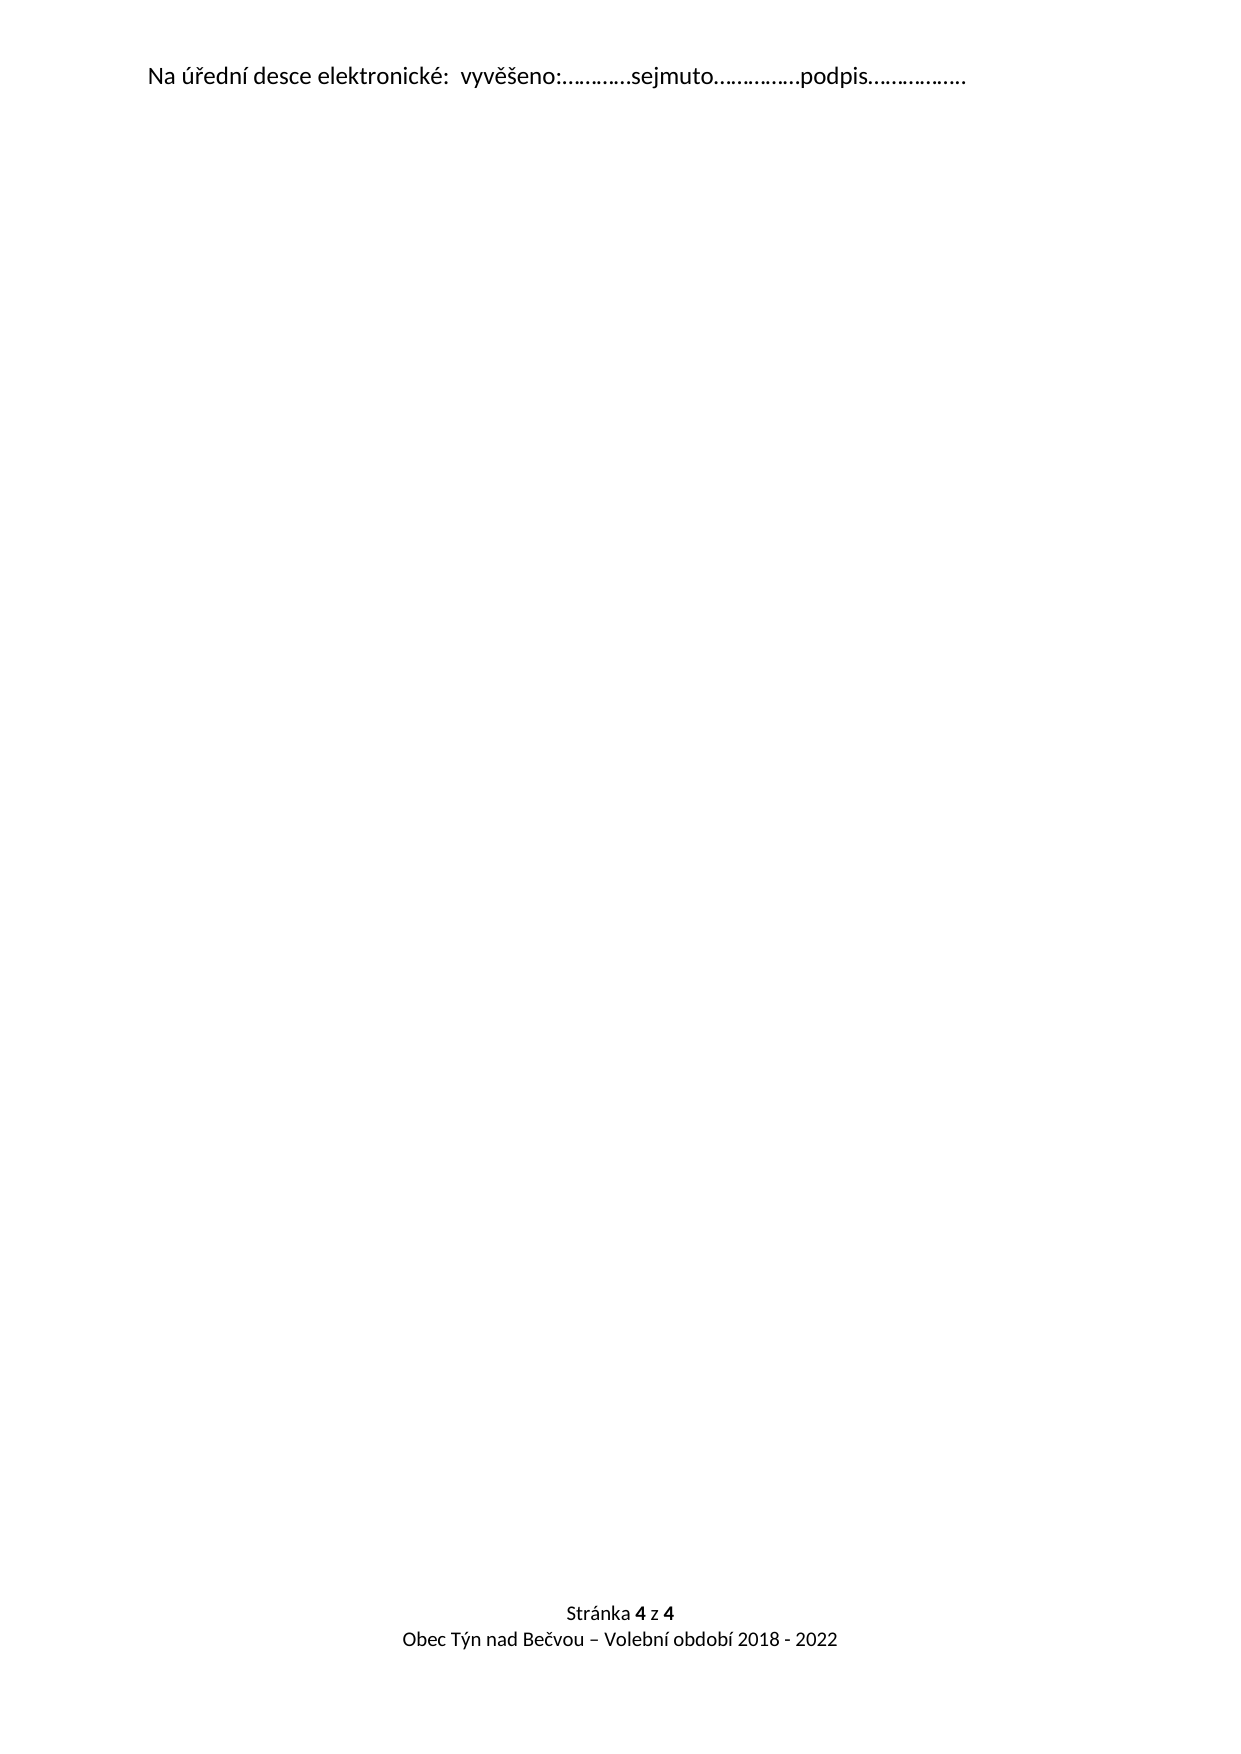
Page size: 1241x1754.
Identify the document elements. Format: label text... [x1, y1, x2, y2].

text Na úřední desce elektronické: vyvěšeno:…………sejmuto……………podpis…………….. [148, 60, 1092, 91]
